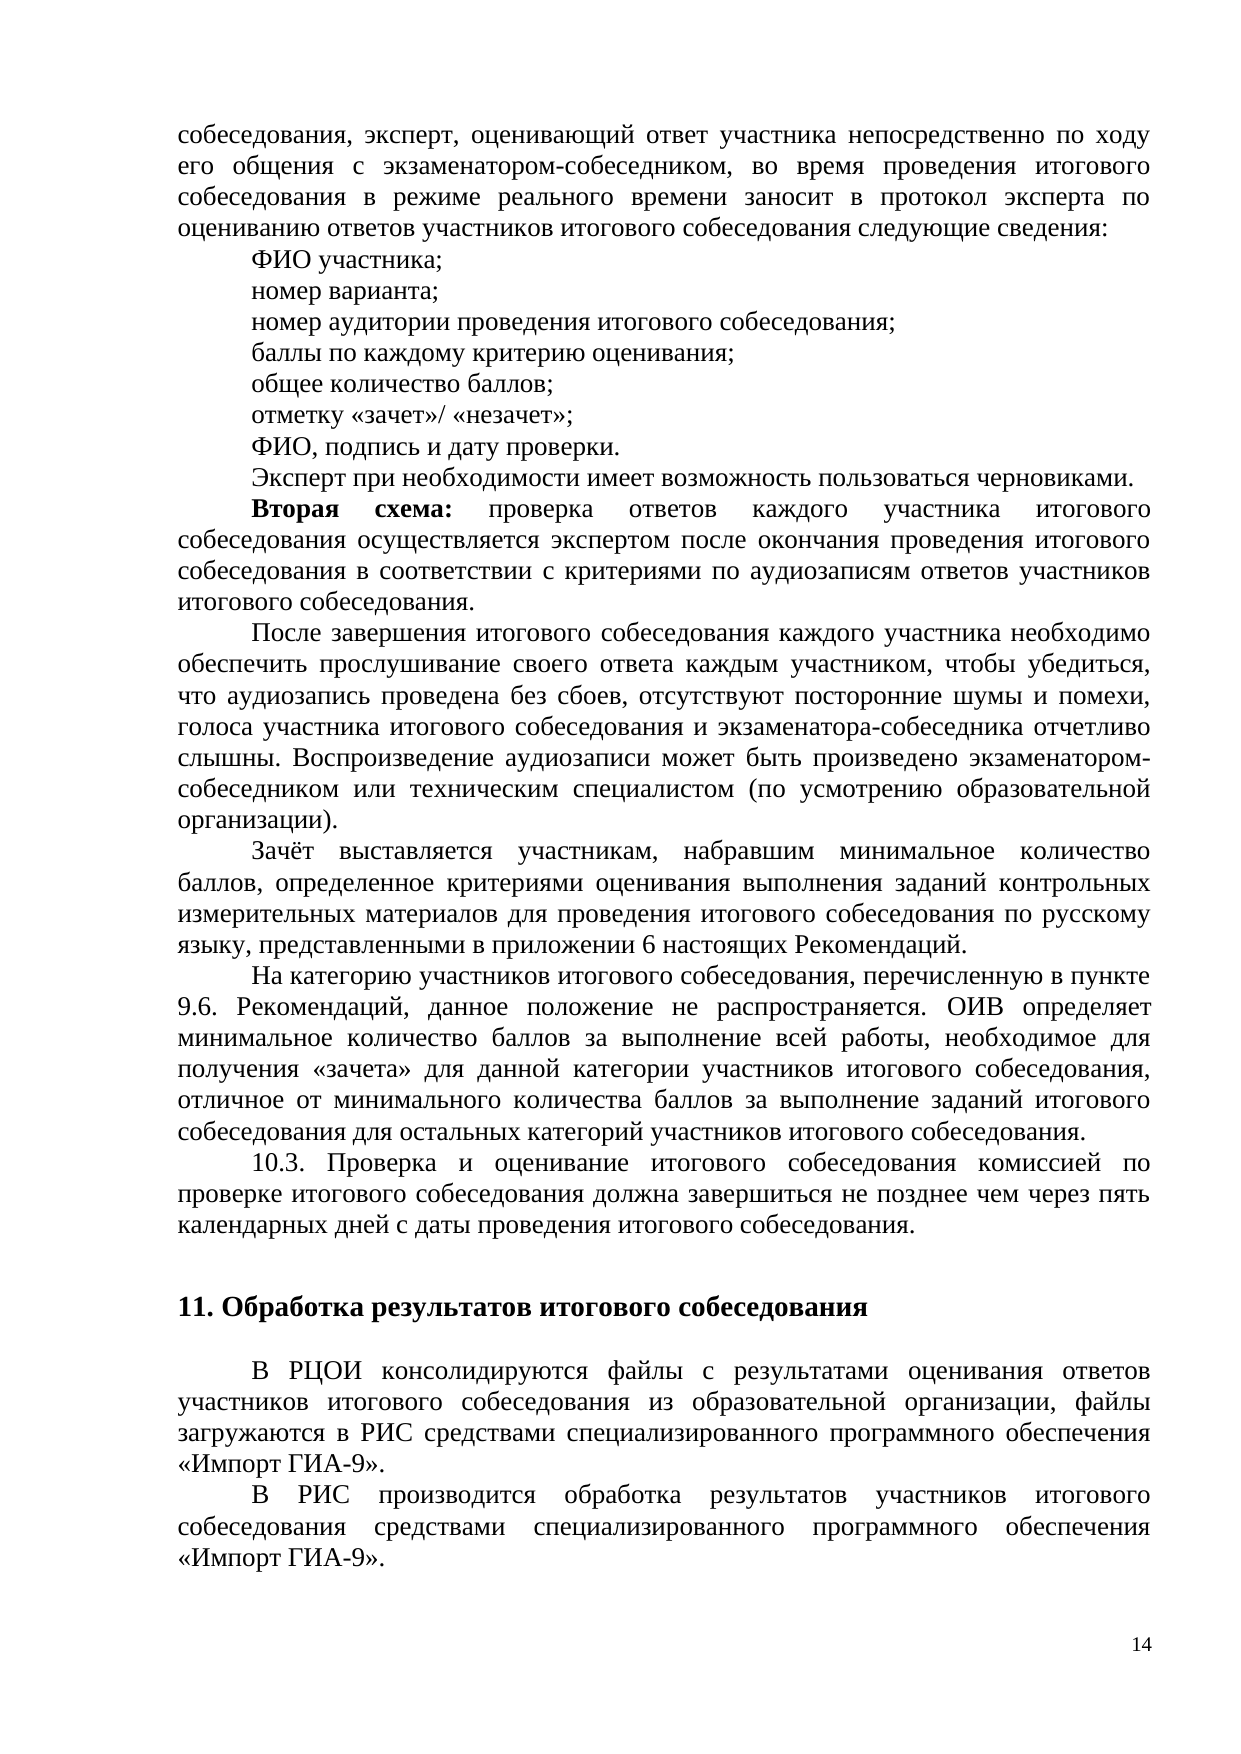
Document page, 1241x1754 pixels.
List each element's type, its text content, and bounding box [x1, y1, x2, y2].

text ФИО участника; [177, 243, 1152, 274]
text На категорию участников итогового собеседования, перечисленную в пункте 9.6. Рекомендаций, данное положение не распространяется. ОИВ определяет минимальное количество баллов за выполнение всей работы, необходимое для получения «зачета» для данной категории участников итогового собеседования, отличное от минимального количества баллов за выполнение заданий итогового собеседования для остальных категорий участников итогового собеседования. [177, 959, 1152, 1146]
text Зачёт выставляется участникам, набравшим минимальное количество баллов, определенное критериями оценивания выполнения заданий контрольных измерительных материалов для проведения итогового собеседования по русскому языку, представленными в приложении 6 настоящих Рекомендаций. [177, 834, 1152, 959]
text баллы по каждому критерию оценивания; [177, 336, 1152, 367]
text общее количество баллов; [177, 367, 1152, 398]
text 10.3. Проверка и оценивание итогового собеседования комиссией по проверке итогового собеседования должна завершиться не позднее чем через пять календарных дней с даты проведения итогового собеседования. [177, 1146, 1152, 1239]
text номер варианта; [177, 274, 1152, 305]
text отметку «зачет»/ «незачет»; [177, 398, 1152, 429]
text Вторая схема: проверка ответов каждого участника итогового собеседования осуществляется экспертом после окончания проведения итогового собеседования в соответствии с критериями по аудиозаписям ответов участников итогового собеседования. [177, 492, 1152, 616]
text ФИО, подпись и дату проверки. [177, 429, 1152, 461]
text В РИС производится обработка результатов участников итогового собеседования средствами специализированного программного обеспечения «Импорт ГИА-9». [177, 1479, 1152, 1572]
text После завершения итогового собеседования каждого участника необходимо обеспечить прослушивание своего ответа каждым участником, чтобы убедиться, что аудиозапись проведена без сбоев, отсутствуют посторонние шумы и помехи, голоса участника итогового собеседования и экзаменатора-собеседника отчетливо слышны. Воспроизведение аудиозаписи может быть произведено экзаменатором-собеседником или техническим специалистом (по усмотрению образовательной организации). [177, 616, 1152, 834]
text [177, 118, 1152, 243]
subtitle 11. Обработка результатов итогового собеседования [177, 1289, 1152, 1323]
text номер аудитории проведения итогового собеседования; [177, 305, 1152, 336]
text В РЦОИ консолидируются файлы с результатами оценивания ответов участников итогового собеседования из образовательной организации, файлы загружаются в РИС средствами специализированного программного обеспечения «Импорт ГИА-9». [177, 1354, 1152, 1479]
text Эксперт при необходимости имеет возможность пользоваться черновиками. [177, 461, 1152, 492]
